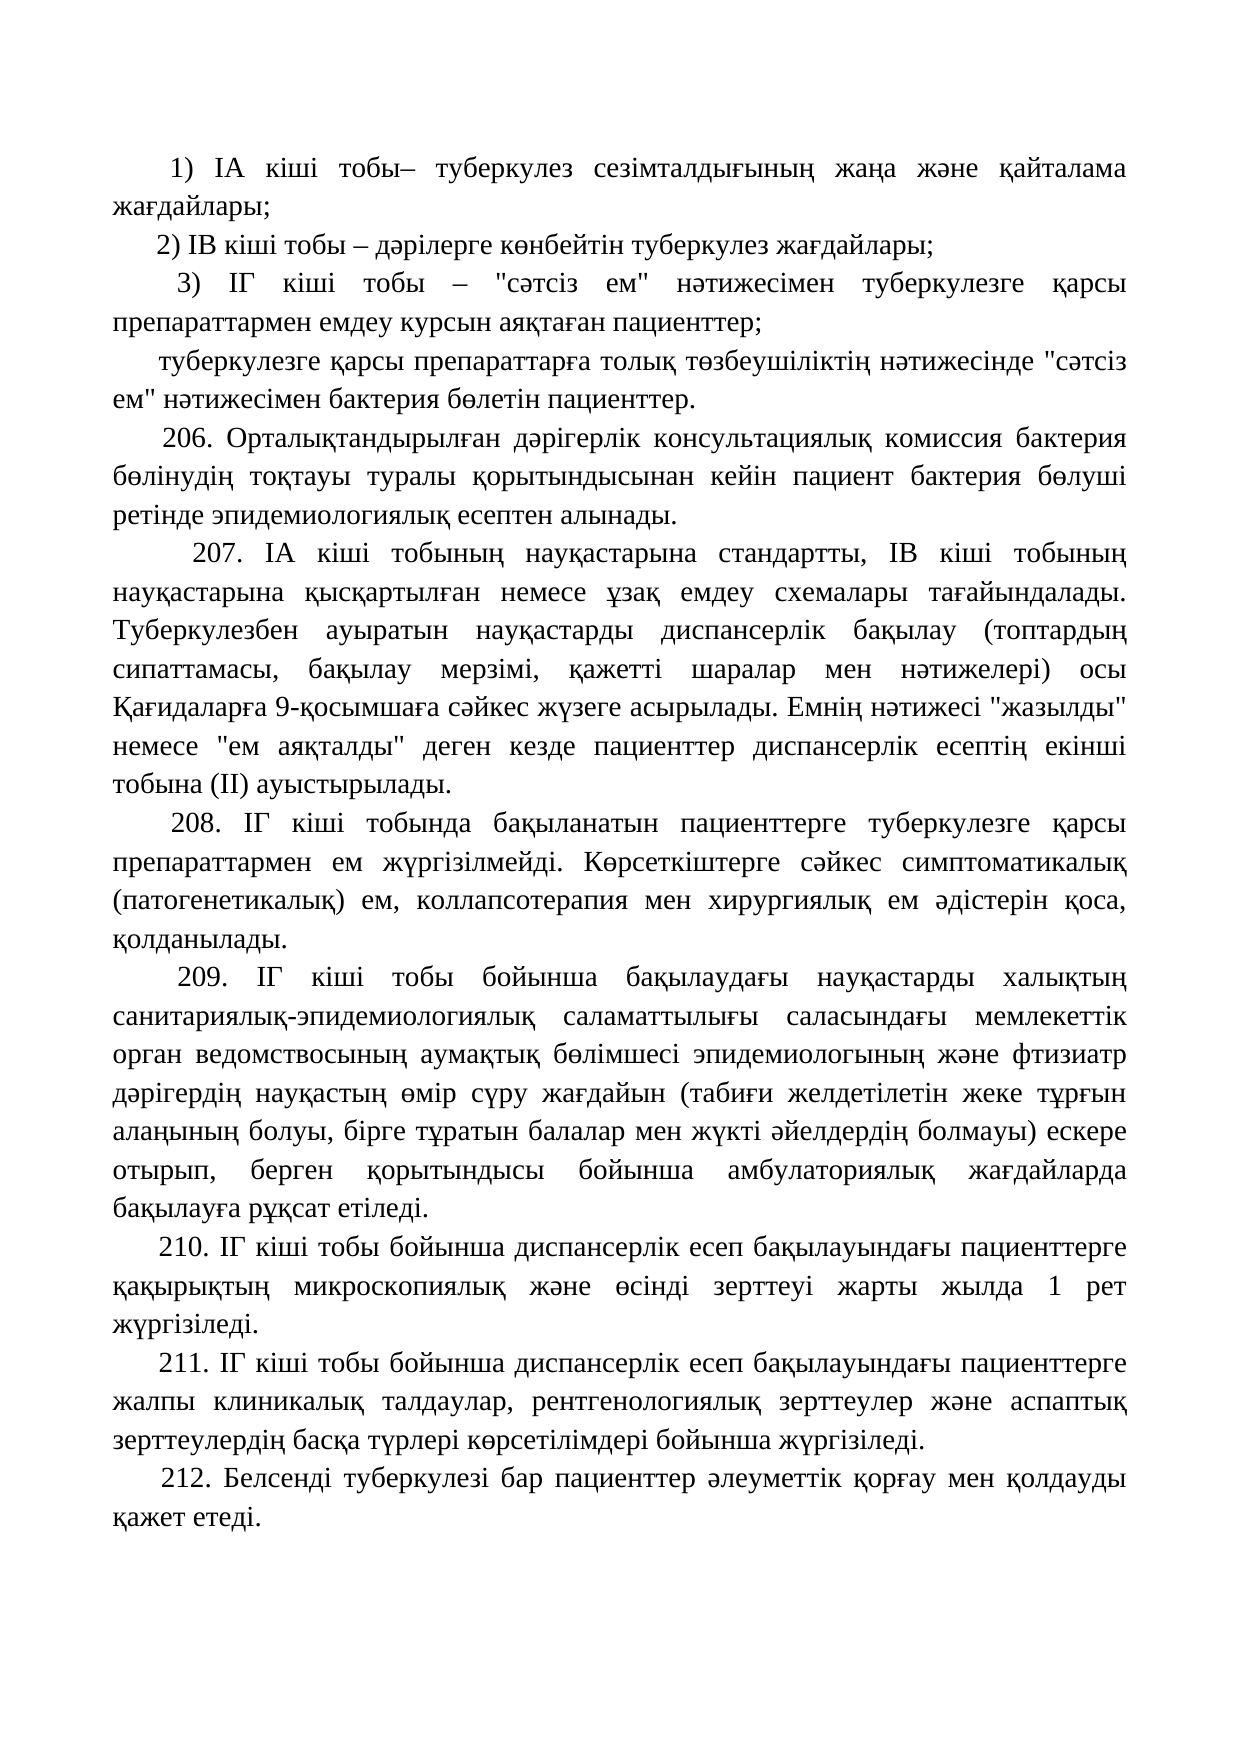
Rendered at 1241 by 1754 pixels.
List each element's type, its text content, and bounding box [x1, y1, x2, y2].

text 211. ІГ кіші тобы бойынша диспансерлік есеп бақылауындағы пациенттерге жалпы клиникалық талдаулар, рентгенологиялық зерттеулер және аспаптық зерттеулердің басқа түрлері көрсетілімдері бойынша жүргізіледі. [112, 1345, 1128, 1455]
text 206. Орталықтандырылған дәрігерлік консультациялық комиссия бактерия бөлінудің тоқтауы туралы қорытындысынан кейін пациент бактерия бөлуші ретінде эпидемиологиялық есептен алынады. [112, 420, 1128, 530]
text 210. ІГ кіші тобы бойынша диспансерлік есеп бақылауындағы пациенттерге қақырықтың микроскопиялық және өсінді зерттеуі жарты жылда 1 рет жүргізіледі. [112, 1229, 1128, 1340]
text 207. ІА кіші тобының науқастарына стандартты, ІВ кіші тобының науқастарына қысқартылған немесе ұзақ емдеу схемалары тағайындалады. Туберкулезбен ауыратын науқастарды диспансерлік бақылау (топтардың сипаттамасы, бақылау мерзімі, қажетті шаралар мен нәтижелері) осы Қағидаларға 9-қосымшаға сәйкес жүзеге асырылады. Емнің нәтижесі "жазылды" немесе "ем аяқталды" деген кезде пациенттер диспансерлік есептің екінші тобына (ІІ) ауыстырылады. [112, 535, 1128, 800]
text туберкулезге қарсы препараттарға толық төзбеушіліктің нәтижесінде "сәтсіз ем" нәтижесімен бактерия бөлетін пациенттер. [112, 343, 1128, 415]
text 1) ІА кіші тобы– туберкулез сезімталдығының жаңа және қайталама жағдайлары; [112, 150, 1128, 222]
text 209. ІГ кіші тобы бойынша бақылаудағы науқастарды халықтың санитариялық-эпидемиологиялық саламаттылығы саласындағы мемлекеттік орган ведомствосының аумақтық бөлімшесі эпидемиологының және фтизиатр дәрігердің науқастың өмір сүру жағдайын (табиғи желдетілетін жеке тұрғын алаңының болуы, бірге тұратын балалар мен жүкті әйелдердің болмауы) ескере отырып, берген қорытындысы бойынша амбулаториялық жағдайларда бақылауға рұқсат етіледі. [112, 959, 1128, 1224]
text 2) ІВ кіші тобы – дәрілерге көнбейтін туберкулез жағдайлары; [112, 227, 1128, 261]
text 208. ІГ кіші тобында бақыланатын пациенттерге туберкулезге қарсы препараттармен ем жүргізілмейді. Көрсеткіштерге сәйкес симптоматикалық (патогенетикалық) ем, коллапсотерапия мен хирургиялық ем әдістерін қоса, қолданылады. [112, 805, 1128, 954]
text 212. Белсенді туберкулезі бар пациенттер әлеуметтік қорғау мен қолдауды қажет етеді. [112, 1460, 1128, 1532]
text 3) ІГ кіші тобы – "сәтсіз ем" нәтижесімен туберкулезге қарсы препараттармен емдеу курсын аяқтаған пациенттер; [112, 266, 1128, 338]
